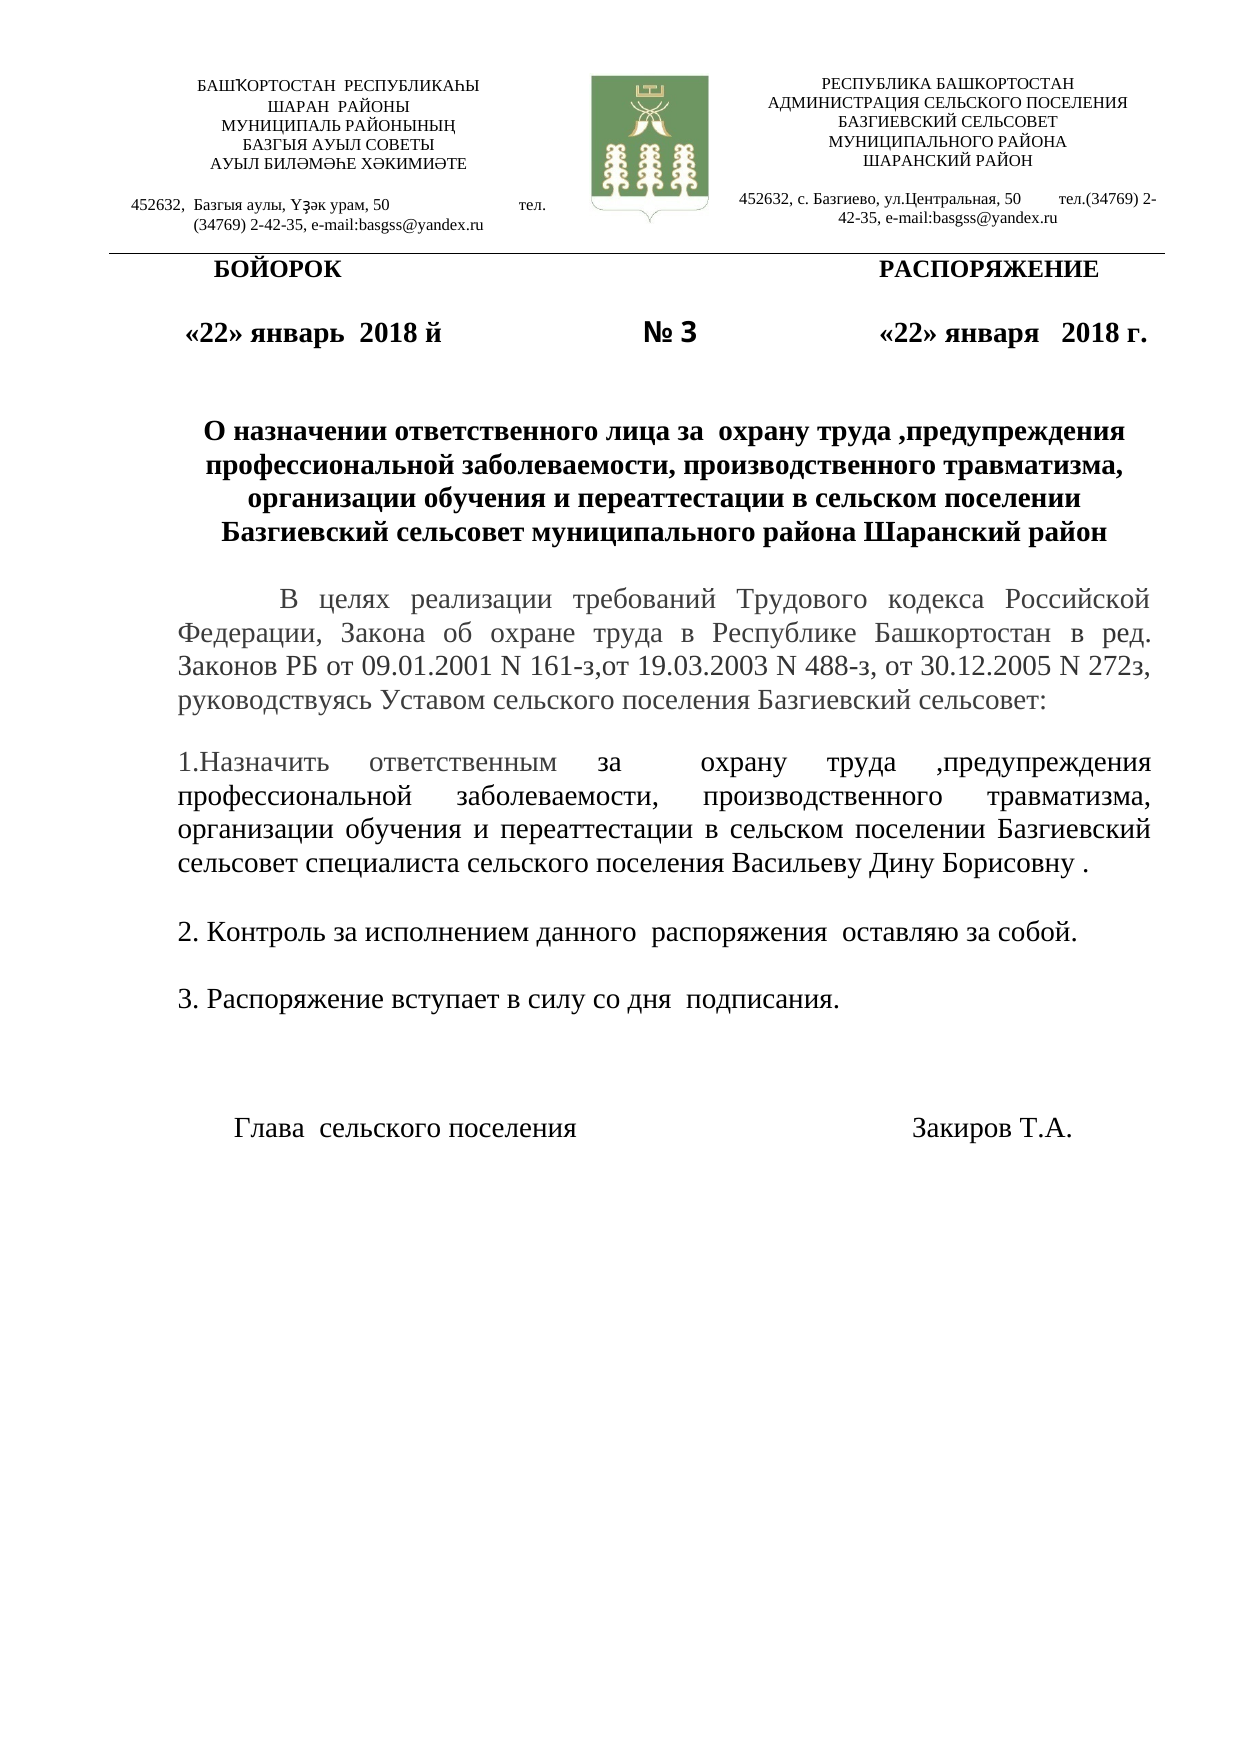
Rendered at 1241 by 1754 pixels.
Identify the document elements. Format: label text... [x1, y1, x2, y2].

table_header РЕСПУБЛИКА БАШКОРТОСТАН АДМИНИСТРАЦИЯ СЕЛЬСКОГО ПОСЕЛЕНИЯ БАЗГИЕВСКИЙ СЕЛЬСОВЕТ МУНИЦИПАЛЬНОГО РАЙОНА ШАРАНСКИЙ РАЙОН 452632, c. Базгиево, ул.Центральная, 50 тел.(34769) 2-42-35, e-mail:basgss@yandex.ru [730, 74, 1165, 253]
text 1.Назначить ответственным за охрану труда ,предупреждения профессиональной заболеваемости, производственного травматизма, организации обучения и переаттестации в сельском поселении Базгиевский сельсовет специалиста сельского поселения Васильеву Дину Борисовну . [177, 744, 1152, 878]
text В целях реализации требований Трудового кодекса Российской Федерации, Закона об охране труда в Республике Башкортостан в ред. Законов РБ от 09.01.2001 N 161-з,от 19.03.2003 N 488-з, от 30.12.2005 N 272з, руководствуясь Уставом сельского поселения Базгиевский сельсовет: [177, 581, 1152, 715]
text «22» январь 2018 й № 3 «22» января 2018 г. [177, 311, 1152, 351]
text 2. Контроль за исполнением данного распоряжения оставляю за собой. [177, 914, 1152, 947]
text БОЙОРОК РАСПОРЯЖЕНИЕ [177, 254, 1152, 283]
text 3. Распоряжение вступает в силу со дня подписания. [177, 981, 1152, 1014]
picture [589, 73, 709, 224]
table_header [568, 74, 730, 253]
text Глава сельского поселения Закиров Т.А. [177, 1110, 1152, 1144]
table_header БАШҠОРТОСТАН РЕСПУБЛИКАҺЫ ШАРАН РАЙОНЫ МУНИЦИПАЛЬ РАЙОНЫНЫҢ БАЗГЫЯ АУЫЛ СОВЕТЫ АУЫЛ БИЛӘМӘҺЕ ХӘКИМИӘТЕ 452632, Базгыя аулы, Үҙәк урам, 50 тел.(34769) 2-42-35, e-mail:basgss@yandex.ru [109, 74, 568, 253]
text О назначении ответственного лица за охрану труда ,предупреждения профессиональной заболеваемости, производственного травматизма, организации обучения и переаттестации в сельском поселении Базгиевский сельсовет муниципального района Шаранский район [177, 413, 1152, 548]
